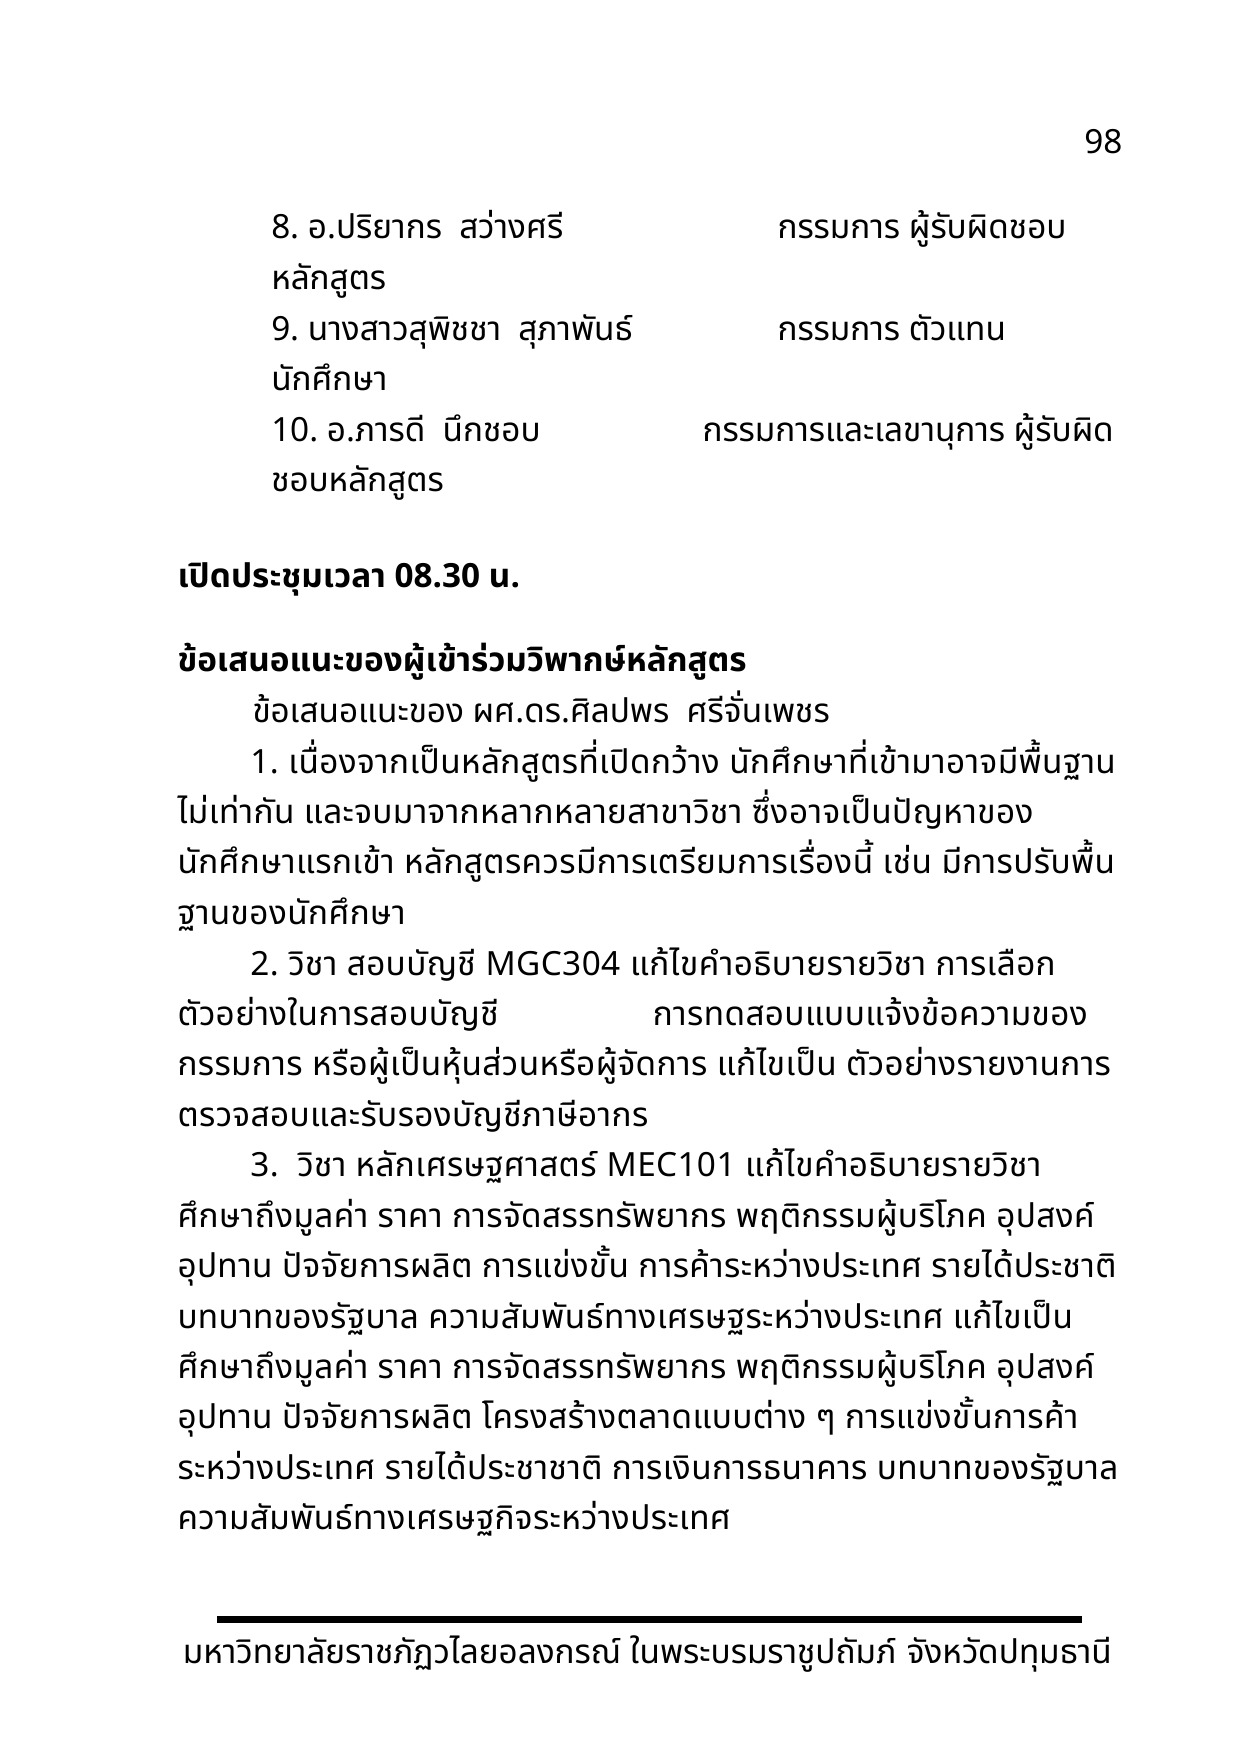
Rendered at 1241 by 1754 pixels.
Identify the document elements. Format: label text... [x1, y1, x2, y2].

text 3. วิชา หลักเศรษฐศาสตร์ MEC101 แก้ไขคำอธิบายรายวิชา ศึกษาถึงมูลค่า ราคา การจัดสรรทรัพยากร พฤติกรรมผู้บริโภค อุปสงค์ อุปทาน ปัจจัยการผลิต การแข่งขั้น การค้าระหว่างประเทศ รายได้ประชาติ บทบาทของรัฐบาล ความสัมพันธ์ทางเศรษฐระหว่างประเทศ แก้ไขเป็น ศึกษาถึงมูลค่า ราคา การจัดสรรทรัพยากร พฤติกรรมผู้บริโภค อุปสงค์ อุปทาน ปัจจัยการผลิต โครงสร้างตลาดแบบต่าง ๆ การแข่งขั้นการค้าระหว่างประเทศ รายได้ประชาชาติ การเงินการธนาคาร บทบาทของรัฐบาล ความสัมพันธ์ทางเศรษฐกิจระหว่างประเทศ [177, 1141, 1122, 1545]
text 1. เนื่องจากเป็นหลักสูตรที่เปิดกว้าง นักศึกษาที่เข้ามาอาจมีพื้นฐานไม่เท่ากัน และจบมาจากหลากหลายสาขาวิชา ซึ่งอาจเป็นปัญหาของนักศึกษาแรกเข้า หลักสูตรควรมีการเตรียมการเรื่องนี้ เช่น มีการปรับพื้นฐานของนักศึกษา [177, 737, 1122, 939]
text 9. นางสาวสุพิชชา สุภาพันธ์ กรรมการ ตัวแทนนักศึกษา [271, 304, 1122, 405]
text ข้อเสนอแนะของผู้เข้าร่วมวิพากษ์หลักสูตร [177, 636, 1122, 687]
text 2. วิชา สอบบัญชี MGC304 แก้ไขคำอธิบายรายวิชา การเลือกตัวอย่างในการสอบบัญชี การทดสอบแบบแจ้งข้อความของกรรมการ หรือผู้เป็นหุ้นส่วนหรือผู้จัดการ แก้ไขเป็น ตัวอย่างรายงานการตรวจสอบและรับรองบัญชีภาษีอากร [177, 939, 1122, 1141]
text เปิดประชุมเวลา 08.30 น. [177, 552, 1122, 602]
text ข้อเสนอแนะของ ผศ.ดร.ศิลปพร ศรีจั่นเพชร [177, 687, 1122, 737]
text 8. อ.ปริยากร สว่างศรี กรรมการ ผู้รับผิดชอบหลักสูตร [271, 203, 1122, 304]
text 10. อ.ภารดี นึกชอบ กรรมการและเลขานุการ ผู้รับผิดชอบหลักสูตร [271, 405, 1122, 506]
